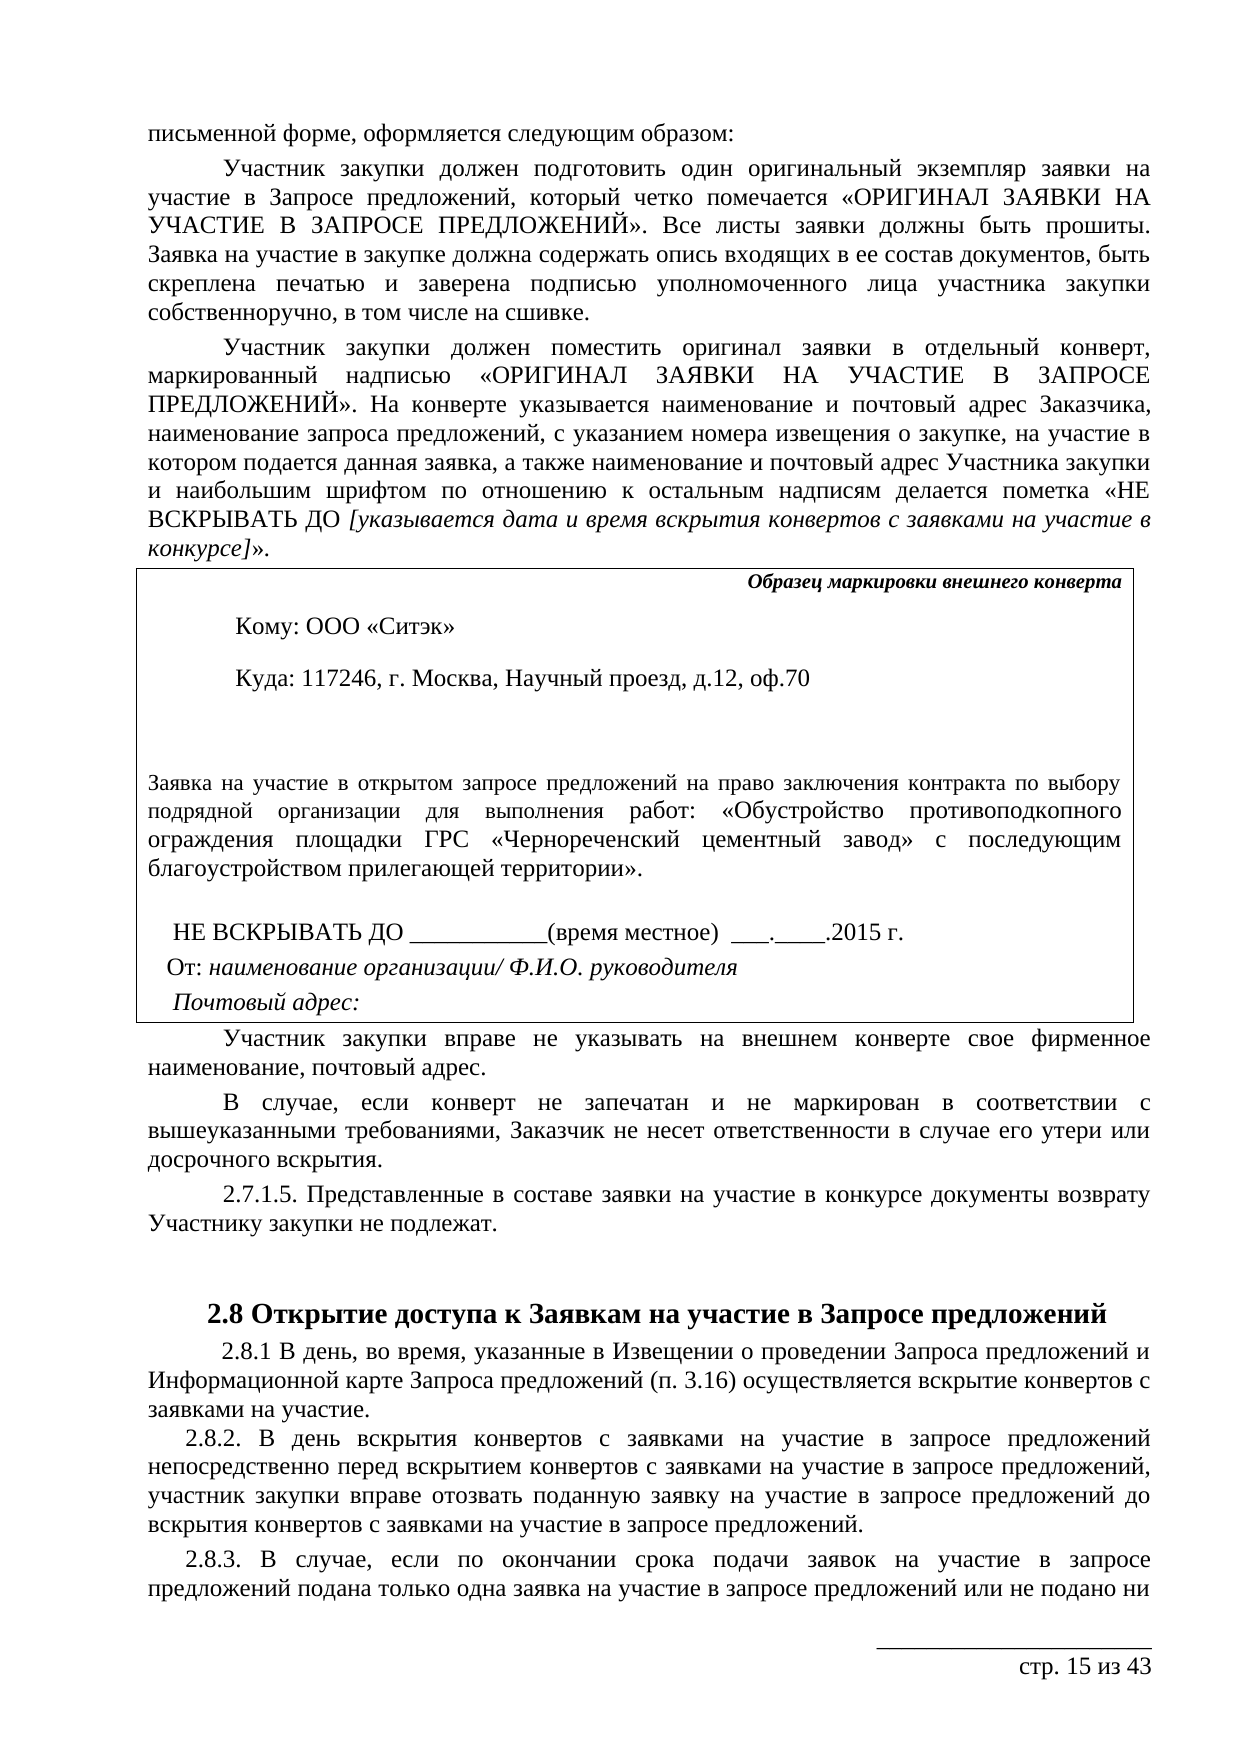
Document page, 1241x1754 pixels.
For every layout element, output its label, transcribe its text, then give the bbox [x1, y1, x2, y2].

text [148, 118, 1152, 147]
subtitle 2.8 Открытие доступа к Заявкам на участие в Запросе предложений [207, 1297, 1152, 1330]
text Участник закупки должен подготовить один оригинальный экземпляр заявки на участие в Запросе предложений, который четко помечается «ОРИГИНАЛ ЗАЯВКИ НА УЧАСТИЕ В ЗАПРОСЕ ПРЕДЛОЖЕНИЙ». Все листы заявки должны быть прошиты. Заявка на участие в закупке должна содержать опись входящих в ее состав документов, быть скреплена печатью и заверена подписью уполномоченного лица участника закупки собственноручно, в том числе на сшивке. [148, 153, 1152, 326]
text Участник закупки должен поместить оригинал заявки в отдельный конверт, маркированный надписью «ОРИГИНАЛ ЗАЯВКИ НА УЧАСТИЕ В ЗАПРОСЕ ПРЕДЛОЖЕНИЙ». На конверте указывается наименование и почтовый адрес Заказчика, наименование запроса предложений, с указанием номера извещения о закупке, на участие в котором подается данная заявка, а также наименование и почтовый адрес Участника закупки и наибольшим шрифтом по отношению к остальным надписям делается пометка «НЕ ВСКРЫВАТЬ ДО [указывается дата и время вскрытия конвертов с заявками на участие в конкурсе]». [148, 332, 1152, 562]
text 2.8.2. В день вскрытия конвертов с заявками на участие в запросе предложений непосредственно перед вскрытием конвертов с заявками на участие в запросе предложений, участник закупки вправе отозвать поданную заявку на участие в запросе предложений до вскрытия конвертов с заявками на участие в запросе предложений. [148, 1423, 1152, 1538]
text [148, 1544, 1152, 1601]
table_header Образец маркировки внешнего конверта Кому: ООО «Ситэк» Куда: 117246, г. Москва, Научный проезд, д.12, оф.70 Заявка на участие в открытом запросе предложений на право заключения контракта по выбору подрядной организации для выполнения работ: «Обустройство противоподкопного ограждения площадки ГРС «Чернореченский цементный завод» с последующим благоустройством прилегающей территории». НЕ ВСКРЫВАТЬ ДО ___________(время местное) ___.____.2015 г. От: наименование организации/ Ф.И.О. руководителя Почтовый адрес: [137, 569, 1133, 1022]
text 2.8.1 В день, во время, указанные в Извещении о проведении Запроса предложений и Информационной карте Запроса предложений (п. 3.16) осуществляется вскрытие конвертов с заявками на участие. [148, 1336, 1152, 1423]
text 2.7.1.5. Представленные в составе заявки на участие в конкурсе документы возврату Участнику закупки не подлежат. [148, 1179, 1152, 1237]
text В случае, если конверт не запечатан и не маркирован в соответствии с вышеуказанными требованиями, Заказчик не несет ответственности в случае его утери или досрочного вскрытия. [148, 1087, 1152, 1173]
text Участник закупки вправе не указывать на внешнем конверте свое фирменное наименование, почтовый адрес. [148, 1023, 1152, 1080]
